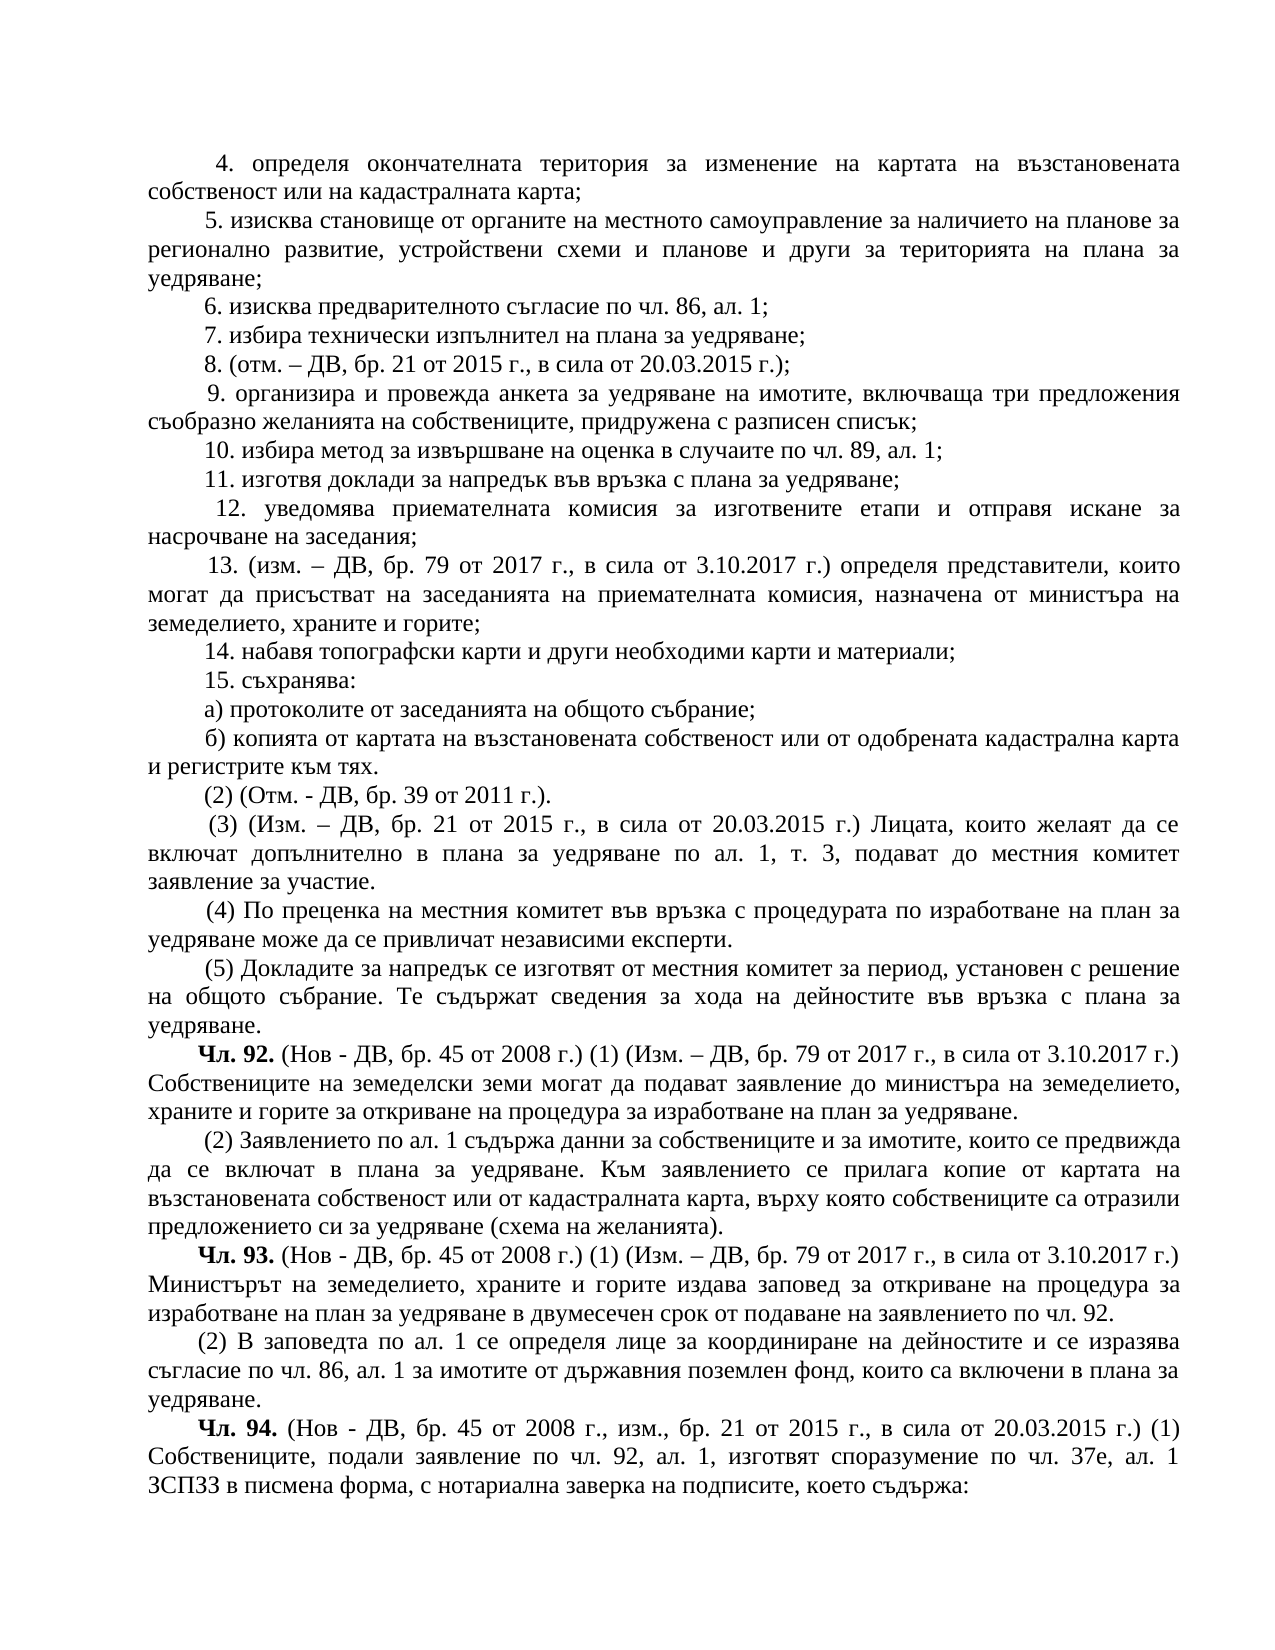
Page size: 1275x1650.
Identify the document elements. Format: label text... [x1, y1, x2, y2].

text (2) В заповедта по ал. 1 се определя лице за координиране на дейностите и се изразява съгласие по чл. 86, ал. 1 за имотите от държавния поземлен фонд, които са включени в плана за уедряване. [148, 1326, 1181, 1413]
text 5. изисква становище от органите на местното самоуправление за наличието на планове за регионално развитие, устройствени схеми и планове и други за територията на плана за уедряване; [148, 205, 1181, 291]
text 11. изготвя доклади за напредък във връзка с плана за уедряване; [148, 464, 1181, 493]
text 14. набавя топографски карти и други необходими карти и материали; [148, 636, 1181, 665]
text Чл. 93. (Нов - ДВ, бр. 45 от 2008 г.) (1) (Изм. – ДВ, бр. 79 от 2017 г., в сила от 3.10.2017 г.) Министърът на земеделието, храните и горите издава заповед за откриване на процедура за изработване на план за уедряване в двумесечен срок от подаване на заявлението по чл. 92. [148, 1240, 1181, 1326]
text Чл. 94. (Нов - ДВ, бр. 45 от 2008 г., изм., бр. 21 от 2015 г., в сила от 20.03.2015 г.) (1) Собствениците, подали заявление по чл. 92, ал. 1, изготвят споразумение по чл. 37е, ал. 1 ЗСПЗЗ в писмена форма, с нотариална заверка на подписите, което съдържа: [148, 1413, 1181, 1499]
text (4) По преценка на местния комитет във връзка с процедурата по изработване на план за уедряване може да се привличат независими експерти. [148, 895, 1181, 953]
text 9. организира и провежда анкета за уедряване на имотите, включваща три предложения съобразно желанията на собствениците, придружена с разписен списък; [148, 378, 1181, 435]
text 8. (отм. – ДВ, бр. 21 от 2015 г., в сила от 20.03.2015 г.); [148, 349, 1181, 378]
text 7. избира технически изпълнител на плана за уедряване; [148, 320, 1181, 349]
text (2) Заявлението по ал. 1 съдържа данни за собствениците и за имотите, които се предвижда да се включат в плана за уедряване. Към заявлението се прилага копие от картата на възстановената собственост или от кадастралната карта, върху която собствениците са отразили предложението си за уедряване (схема на желанията). [148, 1125, 1181, 1240]
text (5) Докладите за напредък се изготвят от местния комитет за период, установен с решение на общото събрание. Те съдържат сведения за хода на дейностите във връзка с плана за уедряване. [148, 953, 1181, 1039]
text 12. уведомява приемателната комисия за изготвените етапи и отправя искане за насрочване на заседания; [148, 493, 1181, 550]
text 4. определя окончателната територия за изменение на картата на възстановената собственост или на кадастралната карта; [148, 148, 1181, 205]
text б) копията от картата на възстановената собственост или от одобрената кадастрална карта и регистрите към тях. [148, 723, 1181, 780]
text 6. изисква предварителното съгласие по чл. 86, ал. 1; [148, 291, 1181, 320]
text 10. избира метод за извършване на оценка в случаите по чл. 89, ал. 1; [148, 435, 1181, 464]
text а) протоколите от заседанията на общото събрание; [148, 694, 1181, 723]
text (2) (Отм. - ДВ, бр. 39 от 2011 г.). [148, 780, 1181, 809]
text Чл. 92. (Нов - ДВ, бр. 45 от 2008 г.) (1) (Изм. – ДВ, бр. 79 от 2017 г., в сила от 3.10.2017 г.) Собствениците на земеделски земи могат да подават заявление до министъра на земеделието, храните и горите за откриване на процедура за изработване на план за уедряване. [148, 1039, 1181, 1125]
text 15. съхранява: [148, 665, 1181, 694]
text (3) (Изм. – ДВ, бр. 21 от 2015 г., в сила от 20.03.2015 г.) Лицата, които желаят да се включат допълнително в плана за уедряване по ал. 1, т. 3, подават до местния комитет заявление за участие. [148, 809, 1181, 895]
text 13. (изм. – ДВ, бр. 79 от 2017 г., в сила от 3.10.2017 г.) определя представители, които могат да присъстват на заседанията на приемателната комисия, назначена от министъра на земеделието, храните и горите; [148, 550, 1181, 636]
